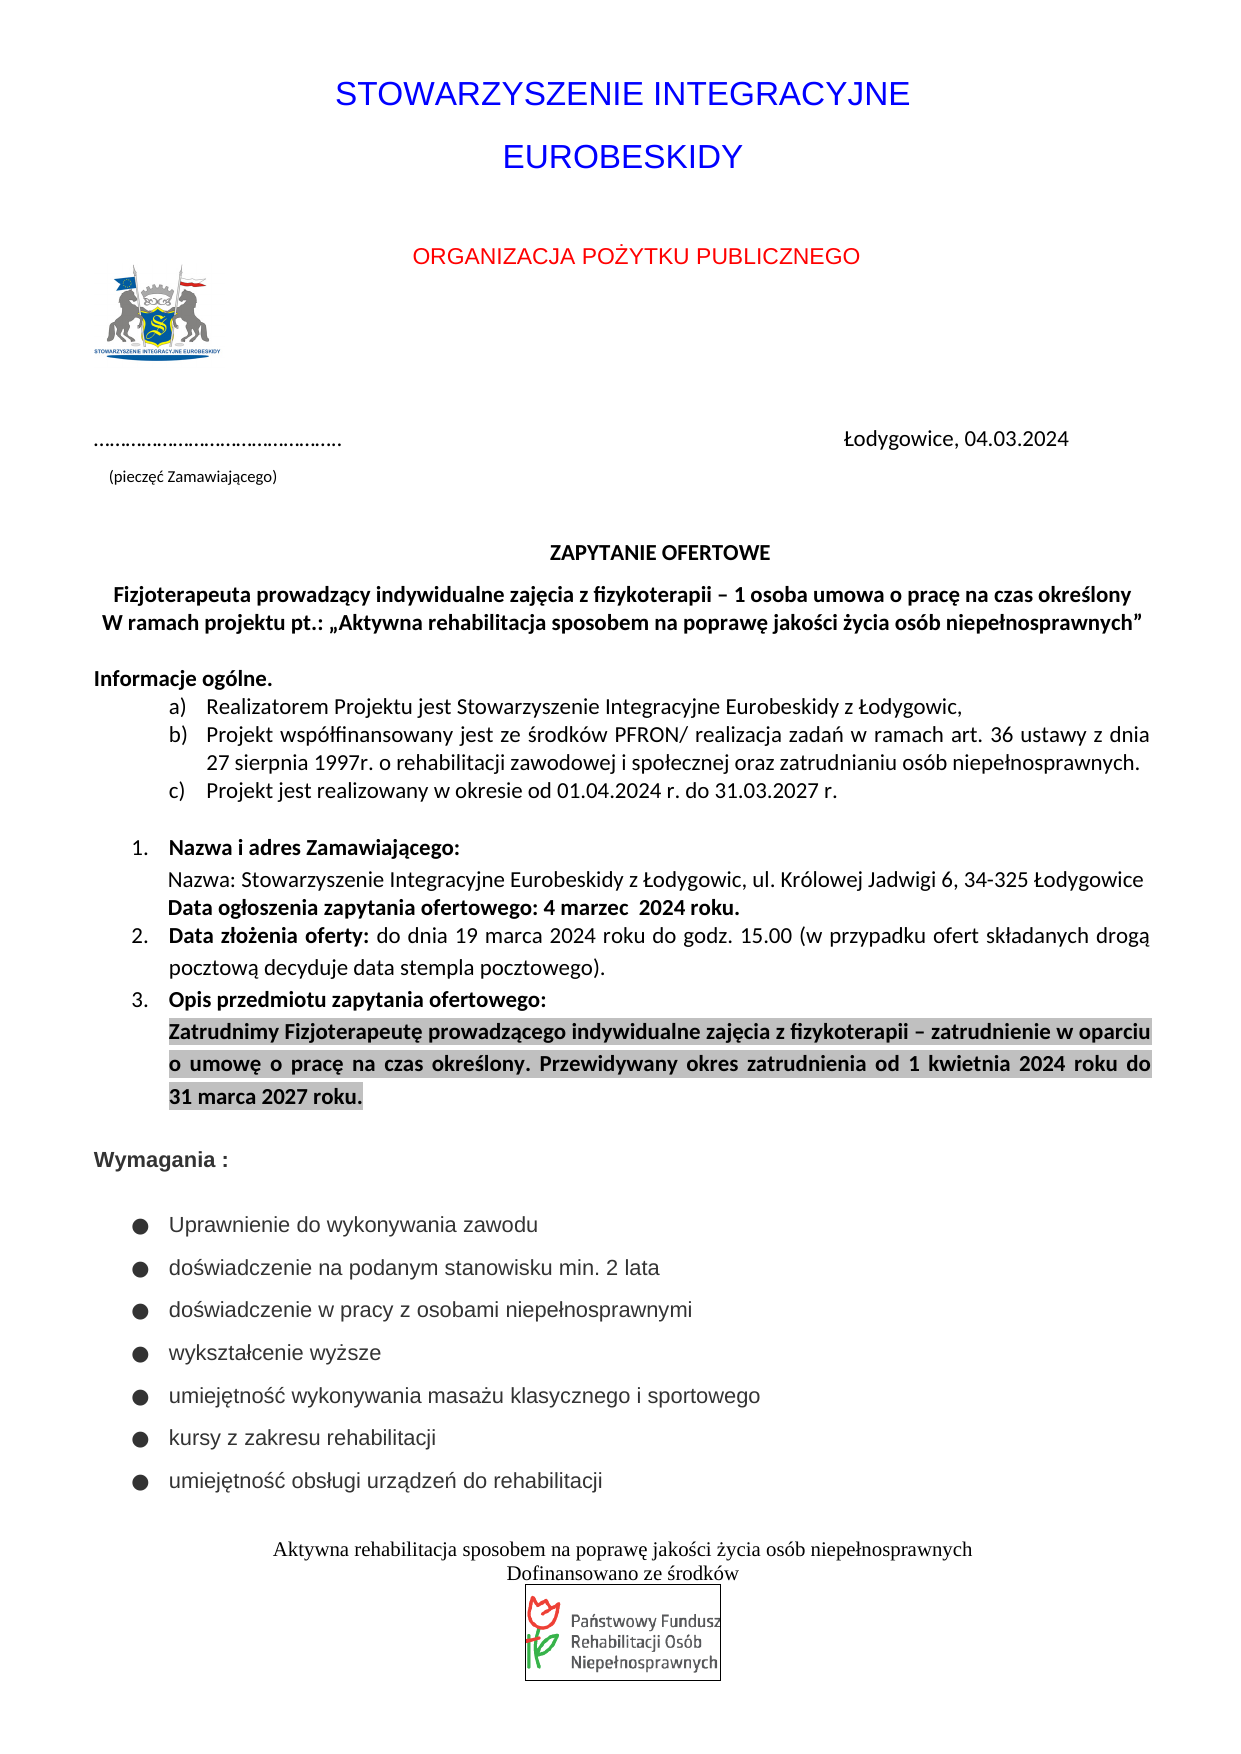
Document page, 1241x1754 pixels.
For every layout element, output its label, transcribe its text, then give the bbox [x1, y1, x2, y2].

list Nazwa i adres Zamawiającego: [131, 833, 1152, 861]
list umiejętność obsługi urządzeń do rehabilitacji [131, 1458, 1152, 1500]
text Fizjoterapeuta prowadzący indywidualne zajęcia z fizykoterapii – 1 osoba umowa o pracę na czas określony [94, 580, 1152, 608]
list Realizatorem Projektu jest Stowarzyszenie Integracyjne Eurobeskidy z Łodygowic, [169, 692, 1152, 721]
text ZAPYTANIE OFERTOWE [169, 538, 1152, 566]
list Projekt jest realizowany w okresie od 01.04.2024 r. do 31.03.2027 r. [169, 777, 1152, 804]
list doświadczenie w pracy z osobami niepełnosprawnymi [131, 1287, 1152, 1329]
picture [526, 1585, 720, 1680]
text Informacje ogólne. [94, 664, 1152, 692]
text Wymagania : [94, 1147, 1152, 1172]
list doświadczenie na podanym stanowisku min. 2 lata [131, 1244, 1152, 1287]
text Zatrudnimy Fizjoterapeutę prowadzącego indywidualne zajęcia z fizykoterapii – zatrudnienie w oparciu o umowę o pracę na czas określony. Przewidywany okres zatrudnienia od 1 kwietnia 2024 roku do 31 marca 2027 roku. [169, 1078, 1152, 1110]
list Projekt współfinansowany jest ze środków PFRON/ realizacja zadań w ramach art. 36 ustawy z dnia 27 sierpnia 1997r. o rehabilitacji zawodowej i społecznej oraz zatrudnianiu osób niepełnosprawnych. [169, 721, 1152, 777]
list Uprawnienie do wykonywania zawodu [131, 1201, 1152, 1244]
list umiejętność wykonywania masażu klasycznego i sportowego [131, 1372, 1152, 1415]
text Nazwa: Stowarzyszenie Integracyjne Eurobeskidy z Łodygowic, ul. Królowej Jadwigi 6, 34-325 Łodygowice [168, 865, 1152, 893]
text (pieczęć Zamawiającego) [94, 466, 1152, 486]
list Opis przedmiotu zapytania ofertowego: [131, 985, 1152, 1013]
text Data ogłoszenia zapytania ofertowego: 4 marzec 2024 roku. [168, 893, 1152, 921]
list kursy z zakresu rehabilitacji [131, 1415, 1152, 1458]
list Data złożenia oferty: do dnia 19 marca 2024 roku do godz. 15.00 (w przypadku ofert składanych drogą pocztową decyduje data stempla pocztowego). [131, 921, 1152, 981]
text ……………………………………….. Łodygowice, 04.03.2024 [94, 424, 1152, 452]
list wykształcenie wyższe [131, 1329, 1152, 1372]
text W ramach projektu pt.: „Aktywna rehabilitacja sposobem na poprawę jakości życia osób niepełnosprawnych” [94, 608, 1152, 636]
picture [93, 263, 225, 368]
